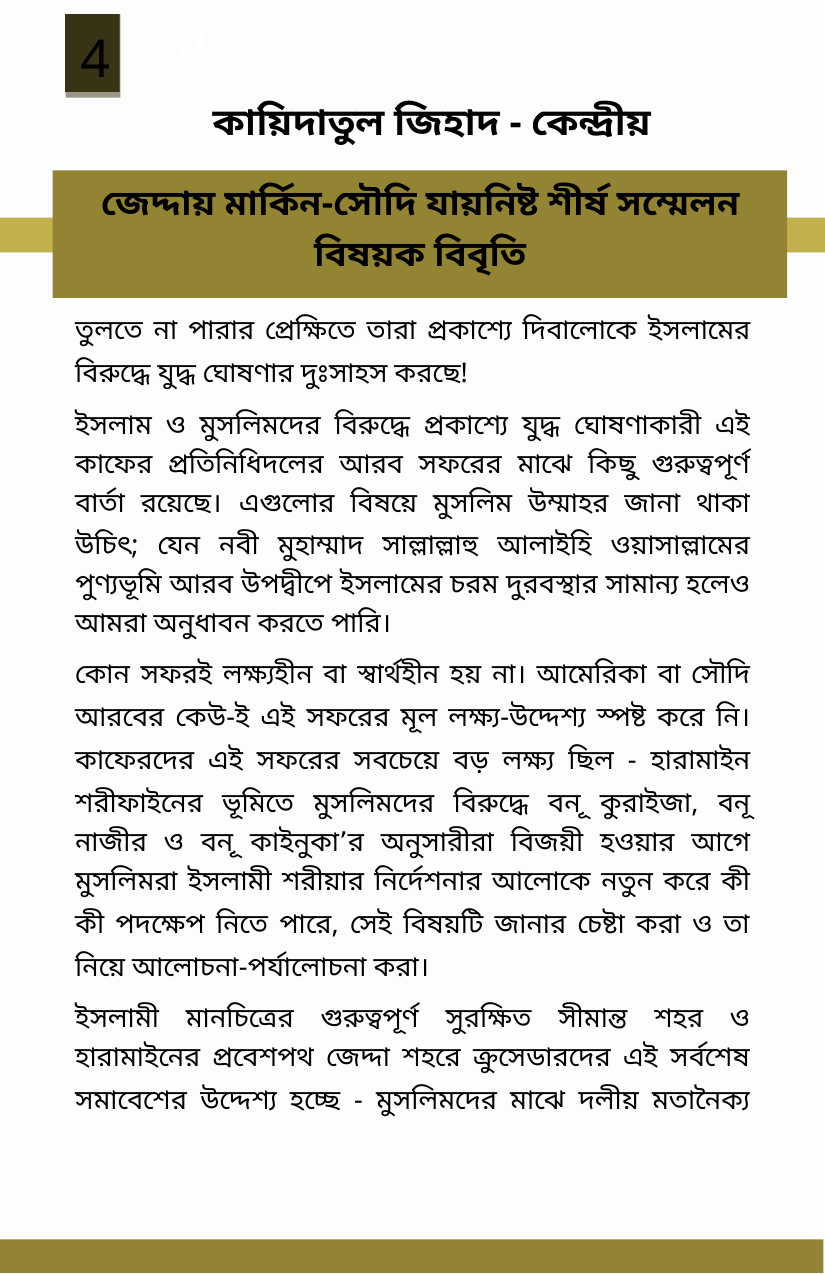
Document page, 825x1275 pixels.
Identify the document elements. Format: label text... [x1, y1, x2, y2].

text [75, 315, 750, 394]
text কোন সফরই লক্ষ্যহীন বা স্বার্থহীন হয় না। আমেরিকা বা সৌদি আরবের কেউ-ই এই সফরের মূল লক্ষ্য-উদ্দেশ্য স্পষ্ট করে নি। কাফেরদের এই সফরের সবচেয়ে বড় লক্ষ্য ছিল - হারামাইন শরীফাইনের ভূমিতে মুসলিমদের বিরুদ্ধে বনূ কুরাইজা, বনূ নাজীর ও বনূ কাইনুকা’র অনুসারীরা বিজয়ী হওয়ার আগে মুসলিমরা ইসলামী শরীয়ার নির্দেশনার আলোকে নতুন করে কী কী পদক্ষেপ নিতে পারে, সেই বিষয়টি জানার চেষ্টা করা ও তা নিয়ে আলোচনা-পর্যালোচনা করা। [75, 659, 750, 987]
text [75, 1003, 750, 1120]
text ইসলাম ও মুসলিমদের বিরুদ্ধে প্রকাশ্যে যুদ্ধ ঘোষণাকারী এই কাফের প্রতিনিধিদলের আরব সফরের মাঝে কিছু গুরুত্বপূর্ণ বার্তা রয়েছে। এগুলোর বিষয়ে মুসলিম উম্মাহর জানা থাকা উচিৎ; যেন নবী মুহাম্মাদ সাল্লাল্লাহু আলাইহি ওয়াসাল্লামের পুণ্যভূমি আরব উপদ্বীপে ইসলামের চরম দুরবস্থার সামান্য হলেও আমরা অনুধাবন করতে পারি। [75, 409, 750, 643]
